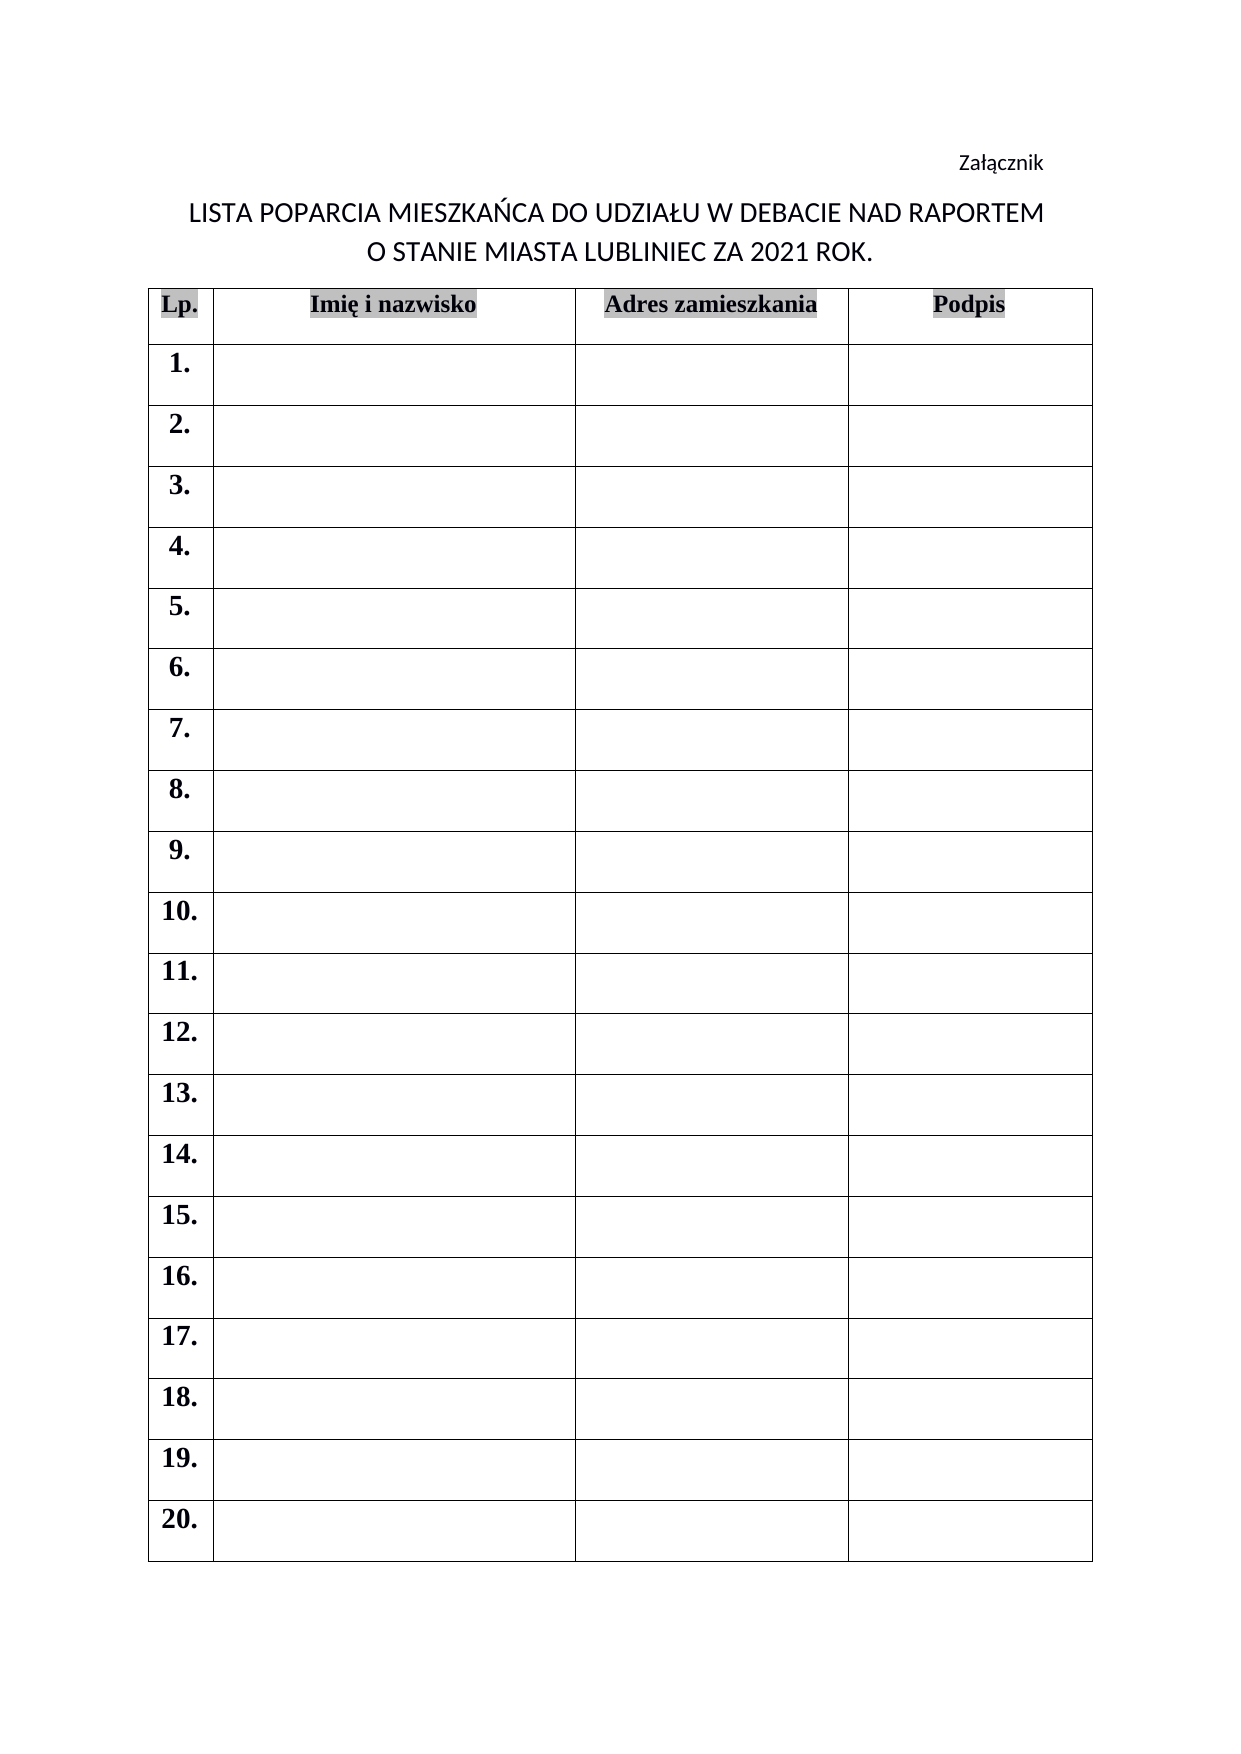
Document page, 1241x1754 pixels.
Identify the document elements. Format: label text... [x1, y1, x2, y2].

table_cell [849, 1319, 1092, 1378]
table_cell [576, 710, 848, 770]
table_cell [214, 649, 575, 709]
table_cell 2. [149, 406, 213, 466]
table_cell 15. [149, 1197, 213, 1257]
table_cell 11. [149, 954, 213, 1013]
table_cell [214, 1440, 575, 1500]
table_cell [576, 954, 848, 1013]
table_cell [849, 832, 1092, 892]
table_cell 16. [149, 1258, 213, 1317]
table_cell [214, 467, 575, 527]
table_cell [849, 649, 1092, 709]
table_cell [849, 467, 1092, 527]
table_cell [576, 893, 848, 952]
table_cell [576, 649, 848, 709]
table_cell [576, 406, 848, 466]
table_cell 4. [149, 528, 213, 587]
table_cell [576, 1197, 848, 1257]
table_cell [576, 1014, 848, 1074]
table_cell [849, 528, 1092, 587]
table_cell [849, 1440, 1092, 1500]
table_cell [214, 345, 575, 405]
table_cell [849, 1197, 1092, 1257]
table_cell [214, 1258, 575, 1317]
table_cell 19. [149, 1440, 213, 1500]
table_cell [214, 893, 575, 952]
table_cell [576, 1136, 848, 1196]
text LISTA POPARCIA MIESZKAŃCA DO UDZIAŁU W DEBACIE NAD RAPORTEM O STANIE MIASTA LUBLINIEC ZA 2021 ROK. [148, 194, 1093, 268]
table_cell [576, 1501, 848, 1561]
table_cell [214, 1319, 575, 1378]
table_cell [576, 1379, 848, 1439]
table_cell [214, 1197, 575, 1257]
table_header Adres zamieszkania [576, 289, 848, 344]
table_cell [214, 1136, 575, 1196]
table_header Imię i nazwisko [214, 289, 575, 344]
table_cell [214, 1014, 575, 1074]
table_cell [214, 1501, 575, 1561]
table_cell 12. [149, 1014, 213, 1074]
table_cell [576, 1075, 848, 1135]
table_cell [849, 710, 1092, 770]
table_cell [849, 771, 1092, 831]
table_cell [214, 1075, 575, 1135]
table_cell [576, 1319, 848, 1378]
table_cell [849, 1501, 1092, 1561]
table_cell [214, 406, 575, 466]
table_cell [849, 406, 1092, 466]
table_cell [576, 1440, 848, 1500]
table_cell [576, 589, 848, 648]
text Załącznik [959, 148, 1093, 176]
table_cell 9. [149, 832, 213, 892]
table_cell 10. [149, 893, 213, 952]
table_header Podpis [849, 289, 1092, 344]
table_cell [576, 467, 848, 527]
table_cell 5. [149, 589, 213, 648]
table_cell [849, 589, 1092, 648]
table_cell [576, 345, 848, 405]
table_cell 14. [149, 1136, 213, 1196]
table_cell 1. [149, 345, 213, 405]
table_cell 8. [149, 771, 213, 831]
table_cell [214, 528, 575, 587]
table_cell [214, 771, 575, 831]
table_cell [576, 528, 848, 587]
table_cell 17. [149, 1319, 213, 1378]
table_cell [576, 771, 848, 831]
table_cell [214, 710, 575, 770]
table_cell [849, 1075, 1092, 1135]
table_cell [214, 1379, 575, 1439]
table_cell [849, 345, 1092, 405]
table_cell [214, 832, 575, 892]
table_cell [849, 1136, 1092, 1196]
table_cell [849, 893, 1092, 952]
table_cell 13. [149, 1075, 213, 1135]
table_header Lp. [149, 289, 213, 344]
table_cell [849, 954, 1092, 1013]
table_cell [576, 832, 848, 892]
table_cell [849, 1379, 1092, 1439]
table_cell [849, 1014, 1092, 1074]
table_cell [849, 1258, 1092, 1317]
table_cell 20. [149, 1501, 213, 1561]
table_cell 3. [149, 467, 213, 527]
table_cell 18. [149, 1379, 213, 1439]
table_cell 6. [149, 649, 213, 709]
table_cell [214, 589, 575, 648]
table_cell [576, 1258, 848, 1317]
table_cell 7. [149, 710, 213, 770]
table_cell [214, 954, 575, 1013]
